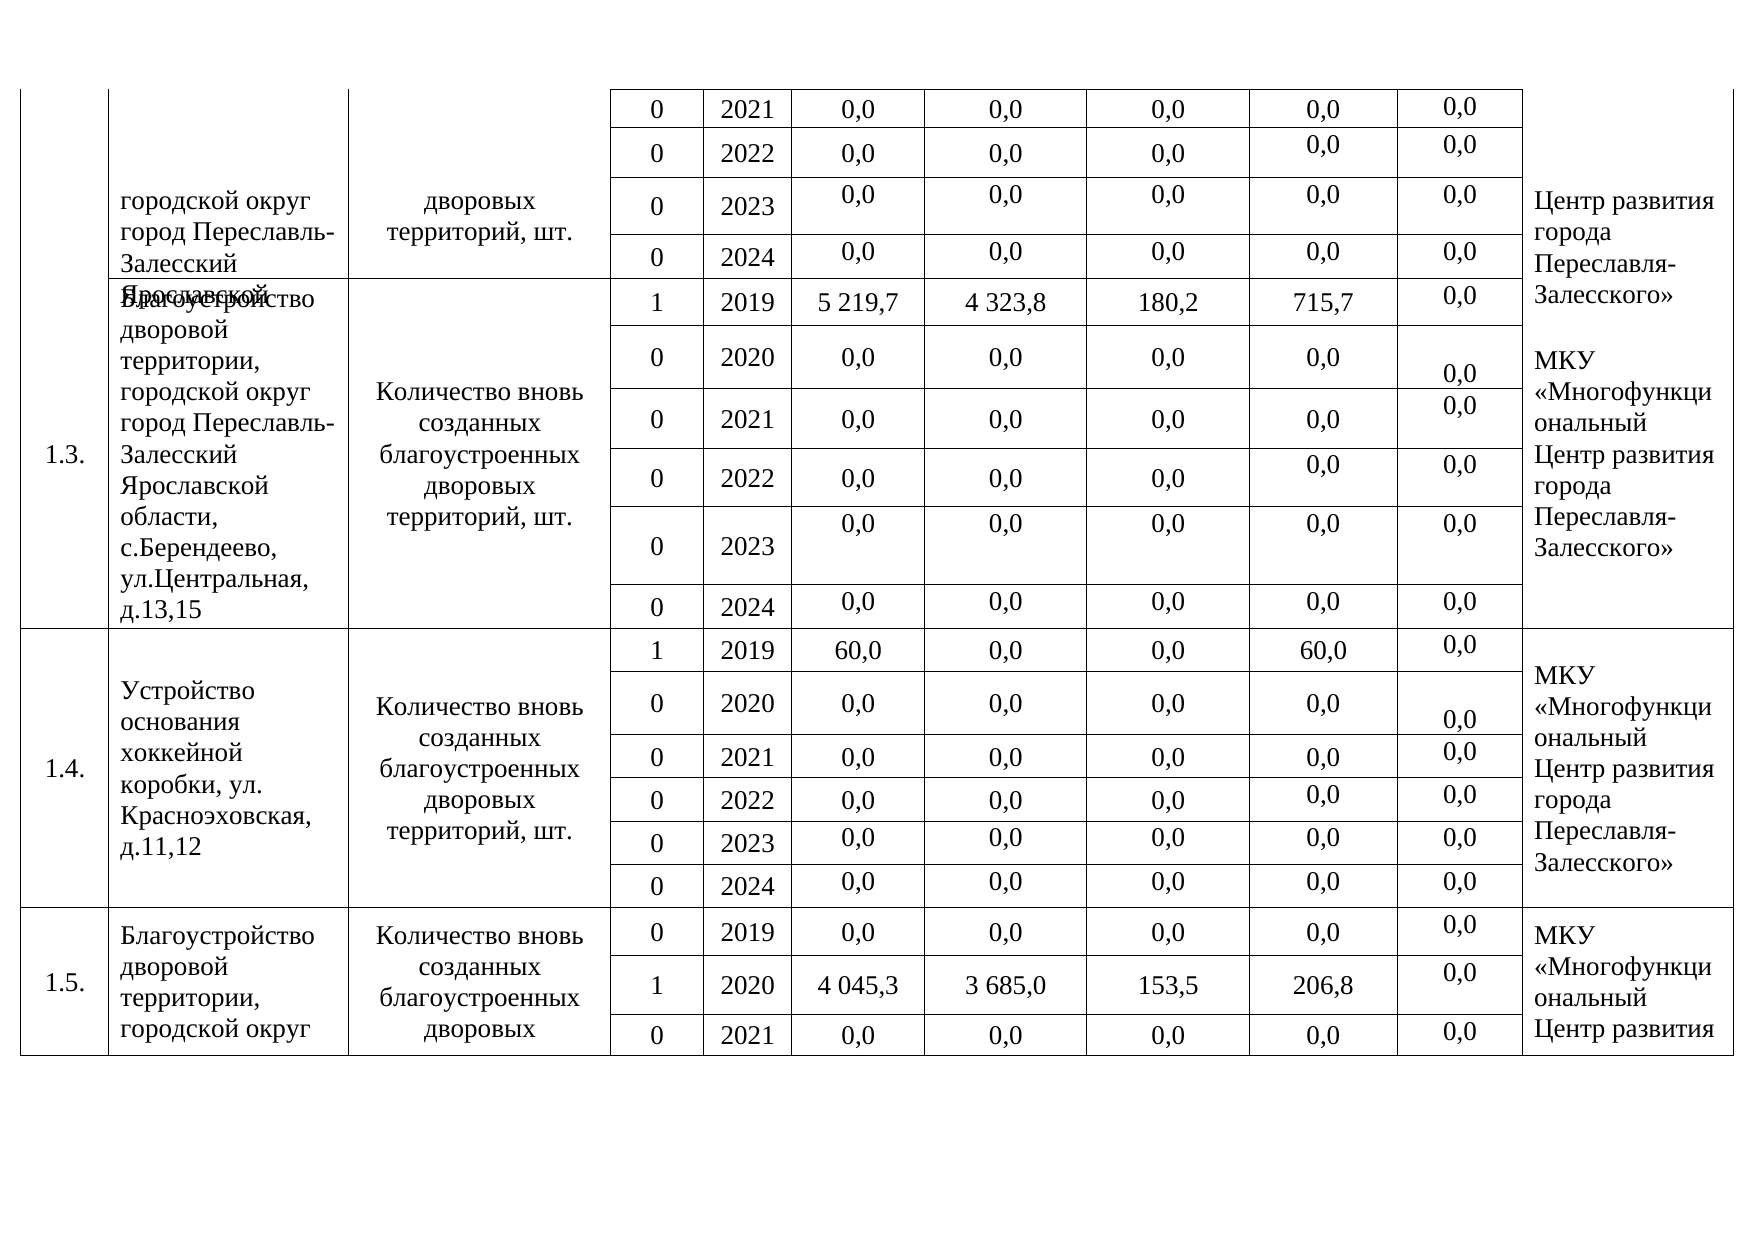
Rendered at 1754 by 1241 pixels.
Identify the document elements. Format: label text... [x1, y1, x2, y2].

table_cell 0,0 [1250, 128, 1397, 177]
table_cell 60,0 [792, 629, 924, 671]
table_cell 0 [611, 822, 703, 864]
table_cell 0 [611, 389, 703, 447]
table_cell 0,0 [1398, 672, 1522, 734]
table_cell 0 [611, 178, 703, 234]
table_cell 0,0 [1250, 672, 1397, 734]
table_cell 1 [611, 629, 703, 671]
table_cell 0,0 [1398, 389, 1522, 447]
table_cell 2019 [704, 279, 791, 325]
table_cell 0,0 [925, 908, 1086, 955]
table_cell 2022 [704, 128, 791, 177]
table_cell 4 045,3 [792, 956, 924, 1014]
table_cell 0,0 [1250, 865, 1397, 907]
table_cell 0,0 [792, 507, 924, 584]
table_cell 2020 [704, 672, 791, 734]
table_cell 0,0 [792, 90, 924, 127]
table_cell 0 [611, 735, 703, 777]
table_cell 2022 [704, 778, 791, 821]
table_cell 0,0 [792, 672, 924, 734]
table_cell 1.3. [21, 278, 108, 627]
table_cell 0,0 [1398, 585, 1522, 627]
table_cell 2021 [704, 735, 791, 777]
table_cell 0,0 [1398, 629, 1522, 671]
table_cell 0 [611, 908, 703, 955]
table_cell 0 [611, 449, 703, 506]
table_cell 0,0 [1398, 235, 1522, 278]
table_cell 0,0 [925, 128, 1086, 177]
table_cell 0,0 [1398, 178, 1522, 234]
table_cell 2024 [704, 585, 791, 627]
table_cell 1 [611, 279, 703, 325]
table_cell 2019 [704, 629, 791, 671]
table_cell 1.5. [21, 908, 108, 1055]
table_cell 0,0 [1398, 128, 1522, 177]
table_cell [349, 908, 610, 1055]
table_cell 0 [611, 1015, 703, 1055]
table_cell 60,0 [1250, 629, 1397, 671]
table_cell 0,0 [925, 629, 1086, 671]
table_cell 0,0 [925, 235, 1086, 278]
table_cell 0,0 [1250, 389, 1397, 447]
table_cell 0,0 [1087, 235, 1249, 278]
table_cell 0,0 [792, 822, 924, 864]
table_cell 180,2 [1087, 279, 1249, 325]
table_cell 3 685,0 [925, 956, 1086, 1014]
table_cell 0 [611, 326, 703, 388]
table_cell 2021 [704, 90, 791, 127]
table_cell 0,0 [1250, 822, 1397, 864]
table_cell 0,0 [925, 585, 1086, 627]
table_cell 1.4. [21, 629, 108, 907]
table_cell 0,0 [1250, 507, 1397, 584]
table_cell 2019 [704, 908, 791, 955]
table_cell 5 219,7 [792, 279, 924, 325]
table_cell 0,0 [1398, 908, 1522, 955]
table_cell 0,0 [1250, 178, 1397, 234]
table_cell 0,0 [925, 326, 1086, 388]
table_cell 0,0 [1398, 865, 1522, 907]
table_cell 2020 [704, 326, 791, 388]
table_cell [1523, 278, 1733, 627]
table_cell 0 [611, 90, 703, 127]
table_cell 153,5 [1087, 956, 1249, 1014]
table_cell МКУ «Многофункциональный Центр развития города Переславля-Залесского» [1523, 629, 1733, 907]
table_cell 0,0 [792, 178, 924, 234]
table_cell 715,7 [1250, 279, 1397, 325]
table_cell 0,0 [1250, 1015, 1397, 1055]
table_cell 2021 [704, 389, 791, 447]
table_cell 0,0 [1250, 908, 1397, 955]
table_cell 0,0 [1398, 822, 1522, 864]
table_cell 0,0 [1250, 585, 1397, 627]
table_cell 0,0 [925, 389, 1086, 447]
table_cell 0 [611, 672, 703, 734]
table_cell 0,0 [1087, 326, 1249, 388]
table_cell 2023 [704, 178, 791, 234]
table_cell Благоустройство дворовой территории, городской округ город Переславль-Залесский Ярославской области, с.Берендеево, ул.Центральная, д.13,15 [109, 279, 348, 627]
table_cell 0,0 [925, 1015, 1086, 1055]
table_cell 0,0 [925, 178, 1086, 234]
table_cell 0 [611, 778, 703, 821]
table_cell 0,0 [1087, 507, 1249, 584]
table_cell Благоустройство дворовой территории, городской округ город Переславль-Залесский Ярославской области, ул. Кооперативная, д.66, 68 [109, 908, 348, 1055]
table_cell 0 [611, 507, 703, 584]
table_cell Количество вновь созданных благоустроенных дворовых территорий, шт. [349, 629, 610, 907]
table_cell 2023 [704, 822, 791, 864]
table_cell 0,0 [925, 822, 1086, 864]
table_cell 0,0 [1250, 235, 1397, 278]
table_cell 0,0 [1087, 672, 1249, 734]
table_cell Устройство основания хоккейной коробки, ул. Красноэховская, д.11,12 [109, 629, 348, 907]
table_cell 0,0 [1087, 178, 1249, 234]
table_cell 0,0 [792, 389, 924, 447]
table_cell 0,0 [1398, 90, 1522, 127]
table_cell 0,0 [1398, 449, 1522, 506]
table_cell 2024 [704, 865, 791, 907]
table_cell 206,8 [1250, 956, 1397, 1014]
table_cell 0,0 [1087, 449, 1249, 506]
table_cell 0 [611, 235, 703, 278]
table_cell 0,0 [792, 449, 924, 506]
table_cell 0,0 [792, 326, 924, 388]
table_cell 0,0 [1087, 735, 1249, 777]
table_cell 0,0 [925, 449, 1086, 506]
table_cell 2024 [704, 235, 791, 278]
table_cell 0,0 [1398, 956, 1522, 1014]
table_cell 0,0 [1087, 128, 1249, 177]
table_cell 0,0 [1250, 326, 1397, 388]
table_cell 0,0 [925, 778, 1086, 821]
table_cell 0,0 [1087, 865, 1249, 907]
table_cell 0,0 [1250, 90, 1397, 127]
table_cell 0,0 [792, 128, 924, 177]
table_cell 2023 [704, 507, 791, 584]
table_cell 2020 [704, 956, 791, 1014]
table_cell 4 323,8 [925, 279, 1086, 325]
table_cell 0,0 [925, 507, 1086, 584]
table_cell 0,0 [925, 672, 1086, 734]
table_cell 0,0 [1250, 735, 1397, 777]
table_cell 0,0 [1087, 585, 1249, 627]
table_cell 0,0 [925, 90, 1086, 127]
table_cell 0,0 [1398, 507, 1522, 584]
table_cell 0,0 [792, 908, 924, 955]
table_cell 0 [611, 128, 703, 177]
table_cell 0,0 [1398, 279, 1522, 325]
table_cell 0,0 [925, 735, 1086, 777]
table_cell 2022 [704, 449, 791, 506]
table_cell 0,0 [1250, 778, 1397, 821]
table_cell 0,0 [792, 1015, 924, 1055]
table_cell 0,0 [1087, 822, 1249, 864]
table_cell 0 [611, 865, 703, 907]
table_cell 0 [611, 585, 703, 627]
table_cell 0,0 [1087, 389, 1249, 447]
table_cell 0,0 [1087, 1015, 1249, 1055]
table_cell 1 [611, 956, 703, 1014]
table_cell 0,0 [1087, 908, 1249, 955]
table_cell 0,0 [1087, 90, 1249, 127]
table_cell 0,0 [1398, 326, 1522, 388]
table_cell 0,0 [1250, 449, 1397, 506]
table_cell 0,0 [792, 735, 924, 777]
table_cell 0,0 [792, 585, 924, 627]
table_cell 0,0 [1398, 778, 1522, 821]
table_cell 0,0 [1087, 629, 1249, 671]
table_cell 0,0 [1398, 1015, 1522, 1055]
table_cell 0,0 [792, 778, 924, 821]
table_cell 0,0 [792, 235, 924, 278]
table_cell 0,0 [1087, 778, 1249, 821]
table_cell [349, 279, 610, 627]
table_cell 0,0 [792, 865, 924, 907]
table_cell 0,0 [925, 865, 1086, 907]
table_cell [1523, 908, 1733, 1055]
table_cell 2021 [704, 1015, 791, 1055]
table_cell 0,0 [1398, 735, 1522, 777]
